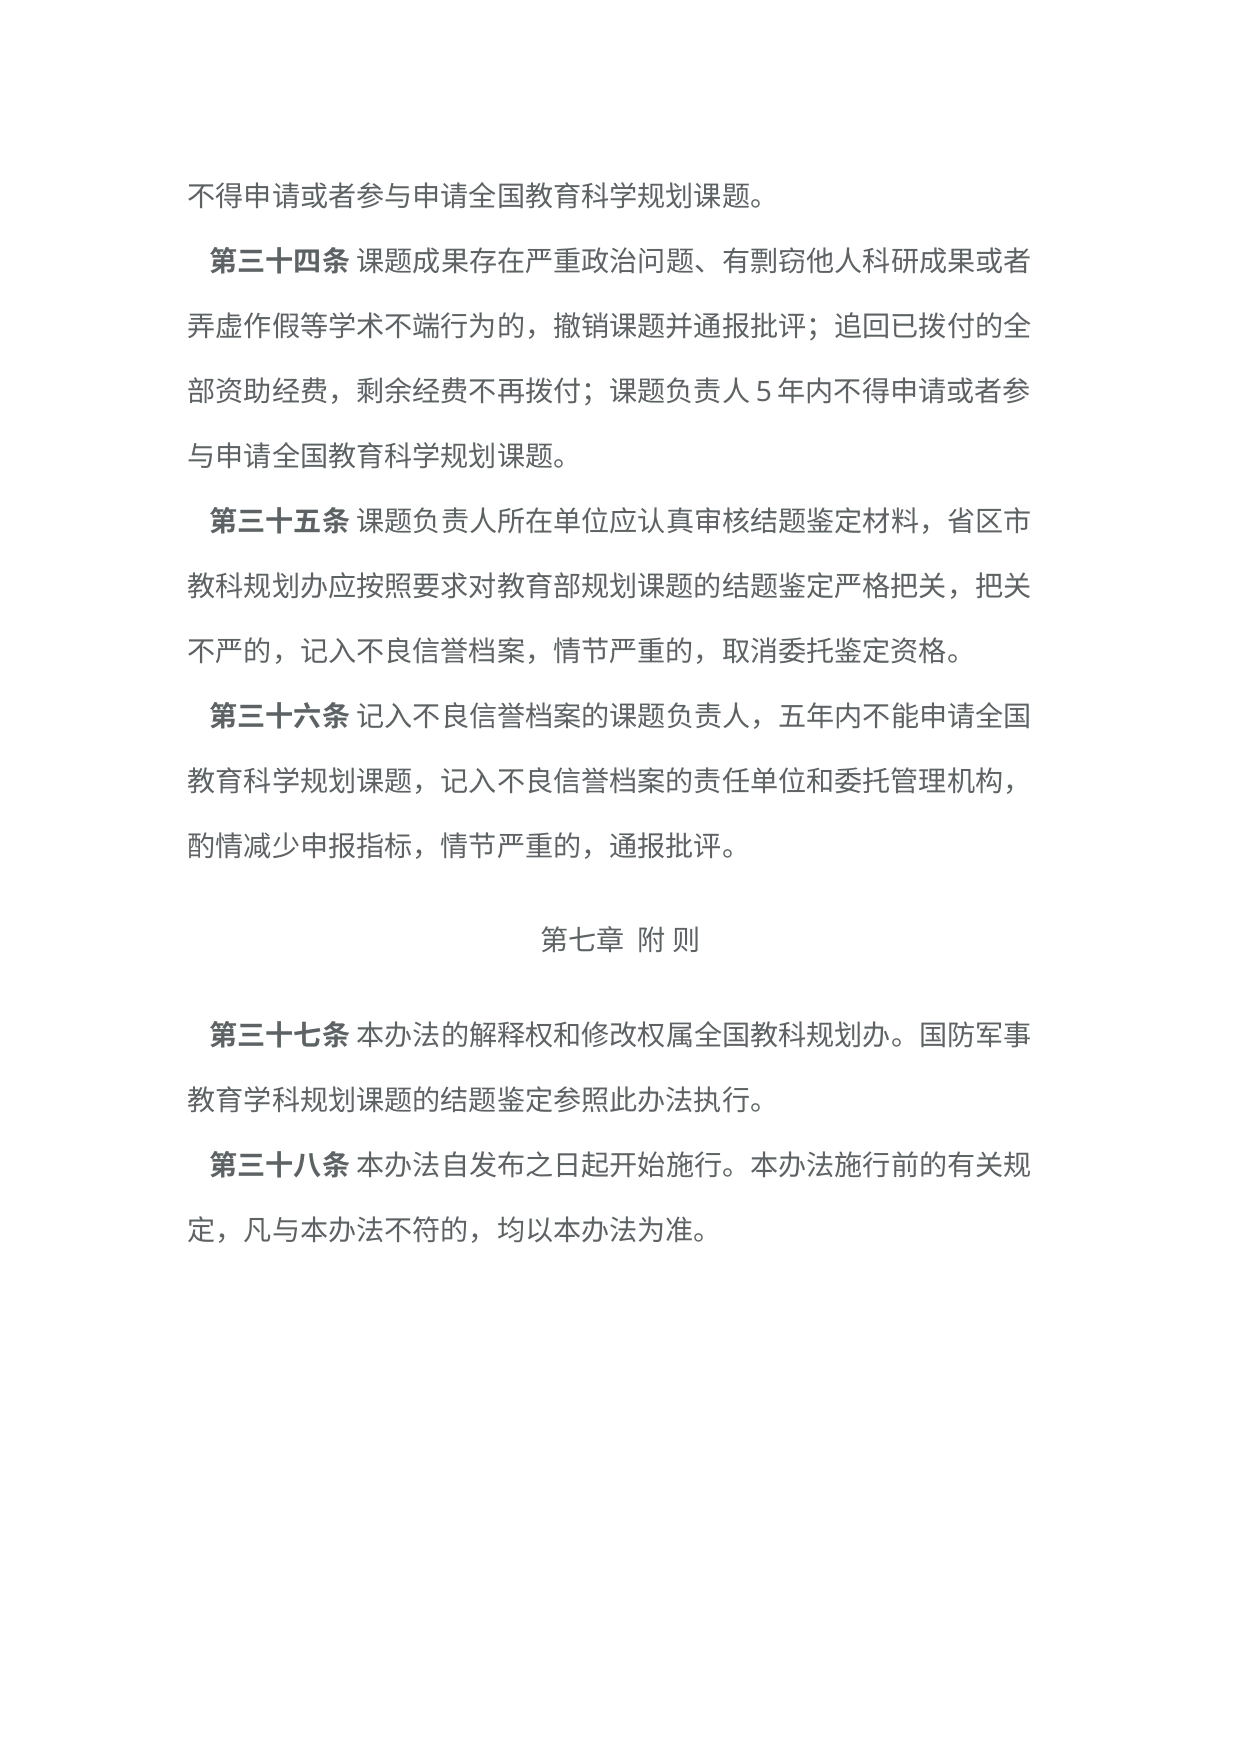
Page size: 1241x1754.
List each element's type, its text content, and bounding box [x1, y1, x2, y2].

text 第三十七条 本办法的解释权和修改权属全国教科规划办。国防军事教育学科规划课题的结题鉴定参照此办法执行。 第三十八条 本办法自发布之日起开始施行。本办法施行前的有关规定，凡与本办法不符的，均以本办法为准。 [187, 1000, 1053, 1260]
text 第七章 附 则 [187, 906, 1053, 971]
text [187, 162, 1053, 877]
